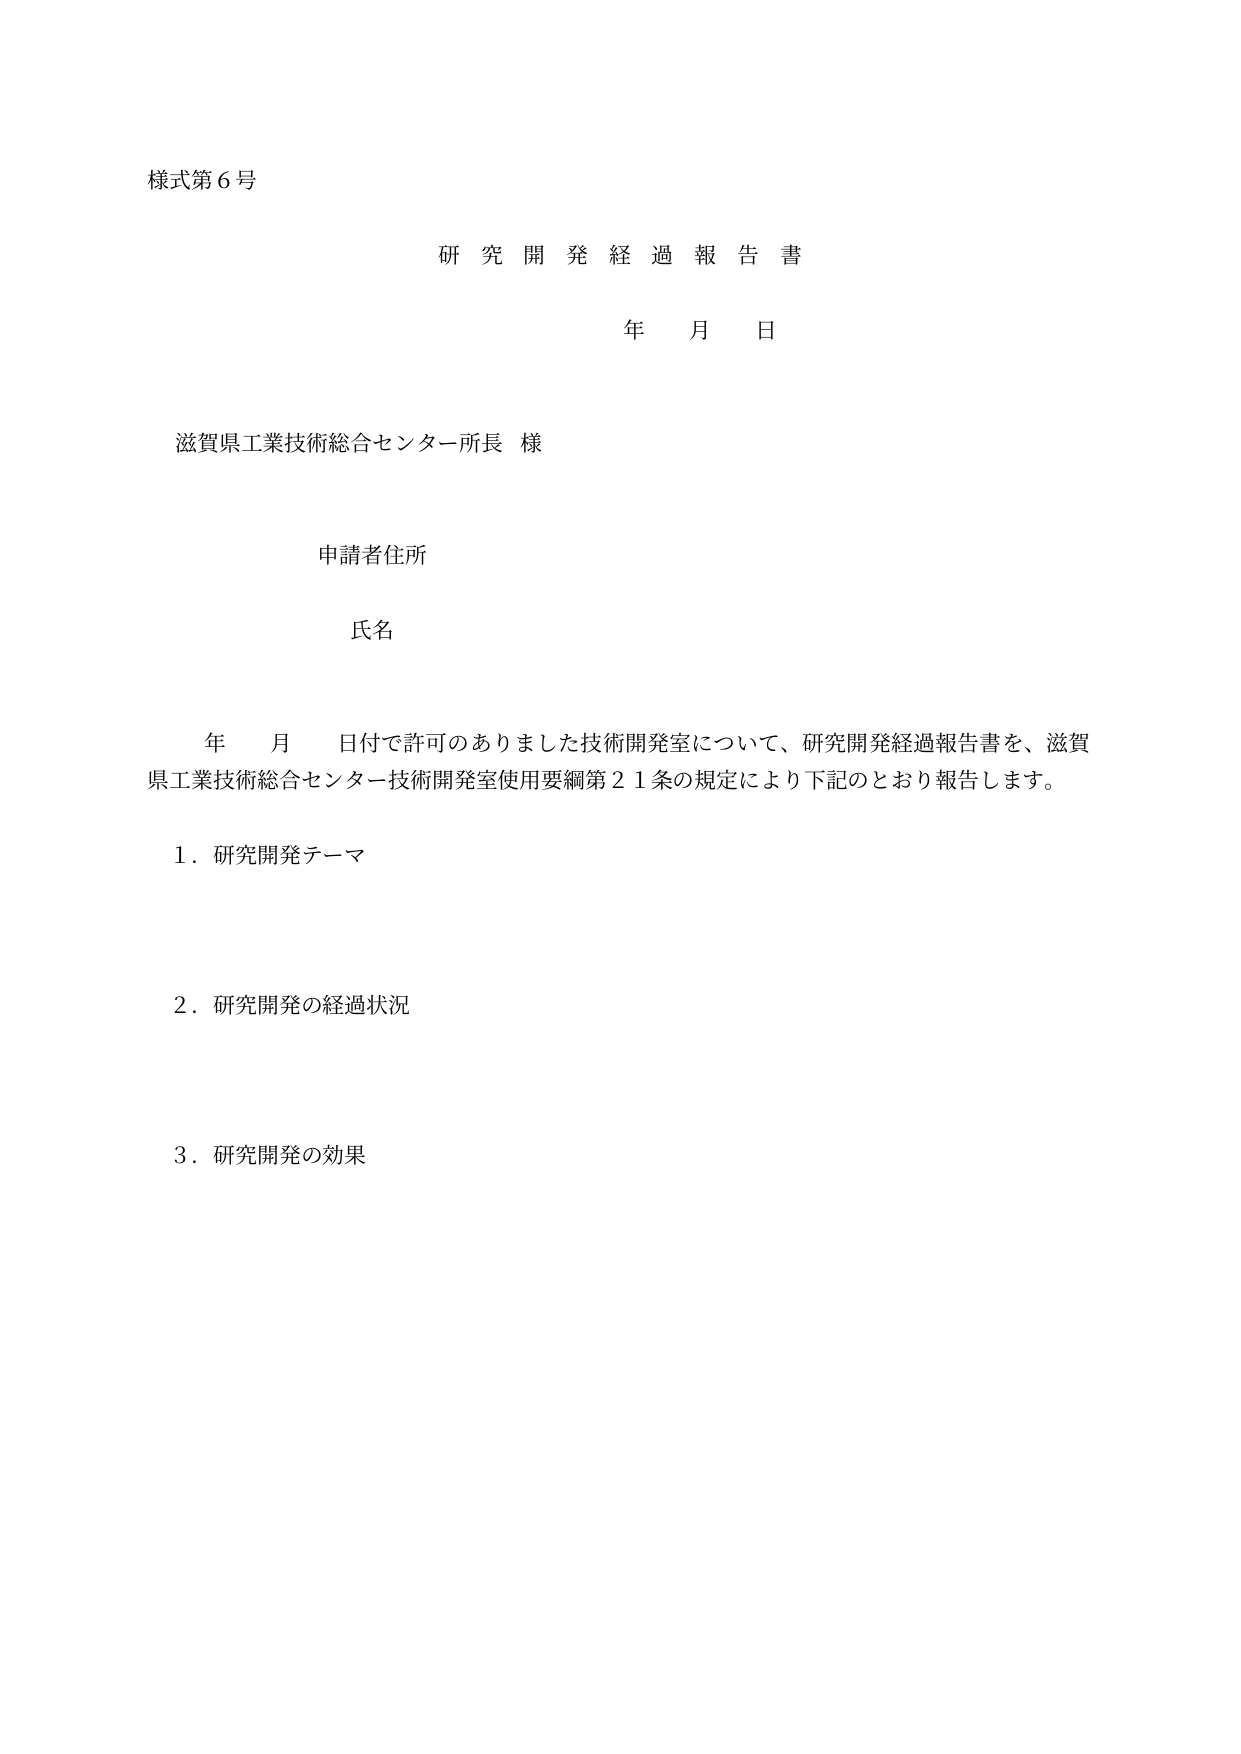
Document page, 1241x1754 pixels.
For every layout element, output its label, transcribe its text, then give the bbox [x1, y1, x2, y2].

text 研究開発経過報告書 [148, 236, 1092, 273]
text 滋賀県工業技術総合センター所長 様 [148, 423, 1092, 461]
text 様式第６号 [148, 161, 1092, 198]
text １．研究開発テーマ [148, 836, 1092, 873]
text 年 月 日 [148, 311, 1092, 348]
text 年 月 日付で許可のありました技術開発室について、研究開発経過報告書を、滋賀県工業技術総合センター技術開発室使用要綱第２１条の規定により下記のとおり報告します。 [148, 723, 1092, 798]
text 氏名 [148, 611, 1092, 648]
text ３．研究開発の効果 [148, 1136, 1092, 1173]
text ２．研究開発の経過状況 [148, 986, 1092, 1023]
text 申請者住所 [148, 536, 1092, 573]
